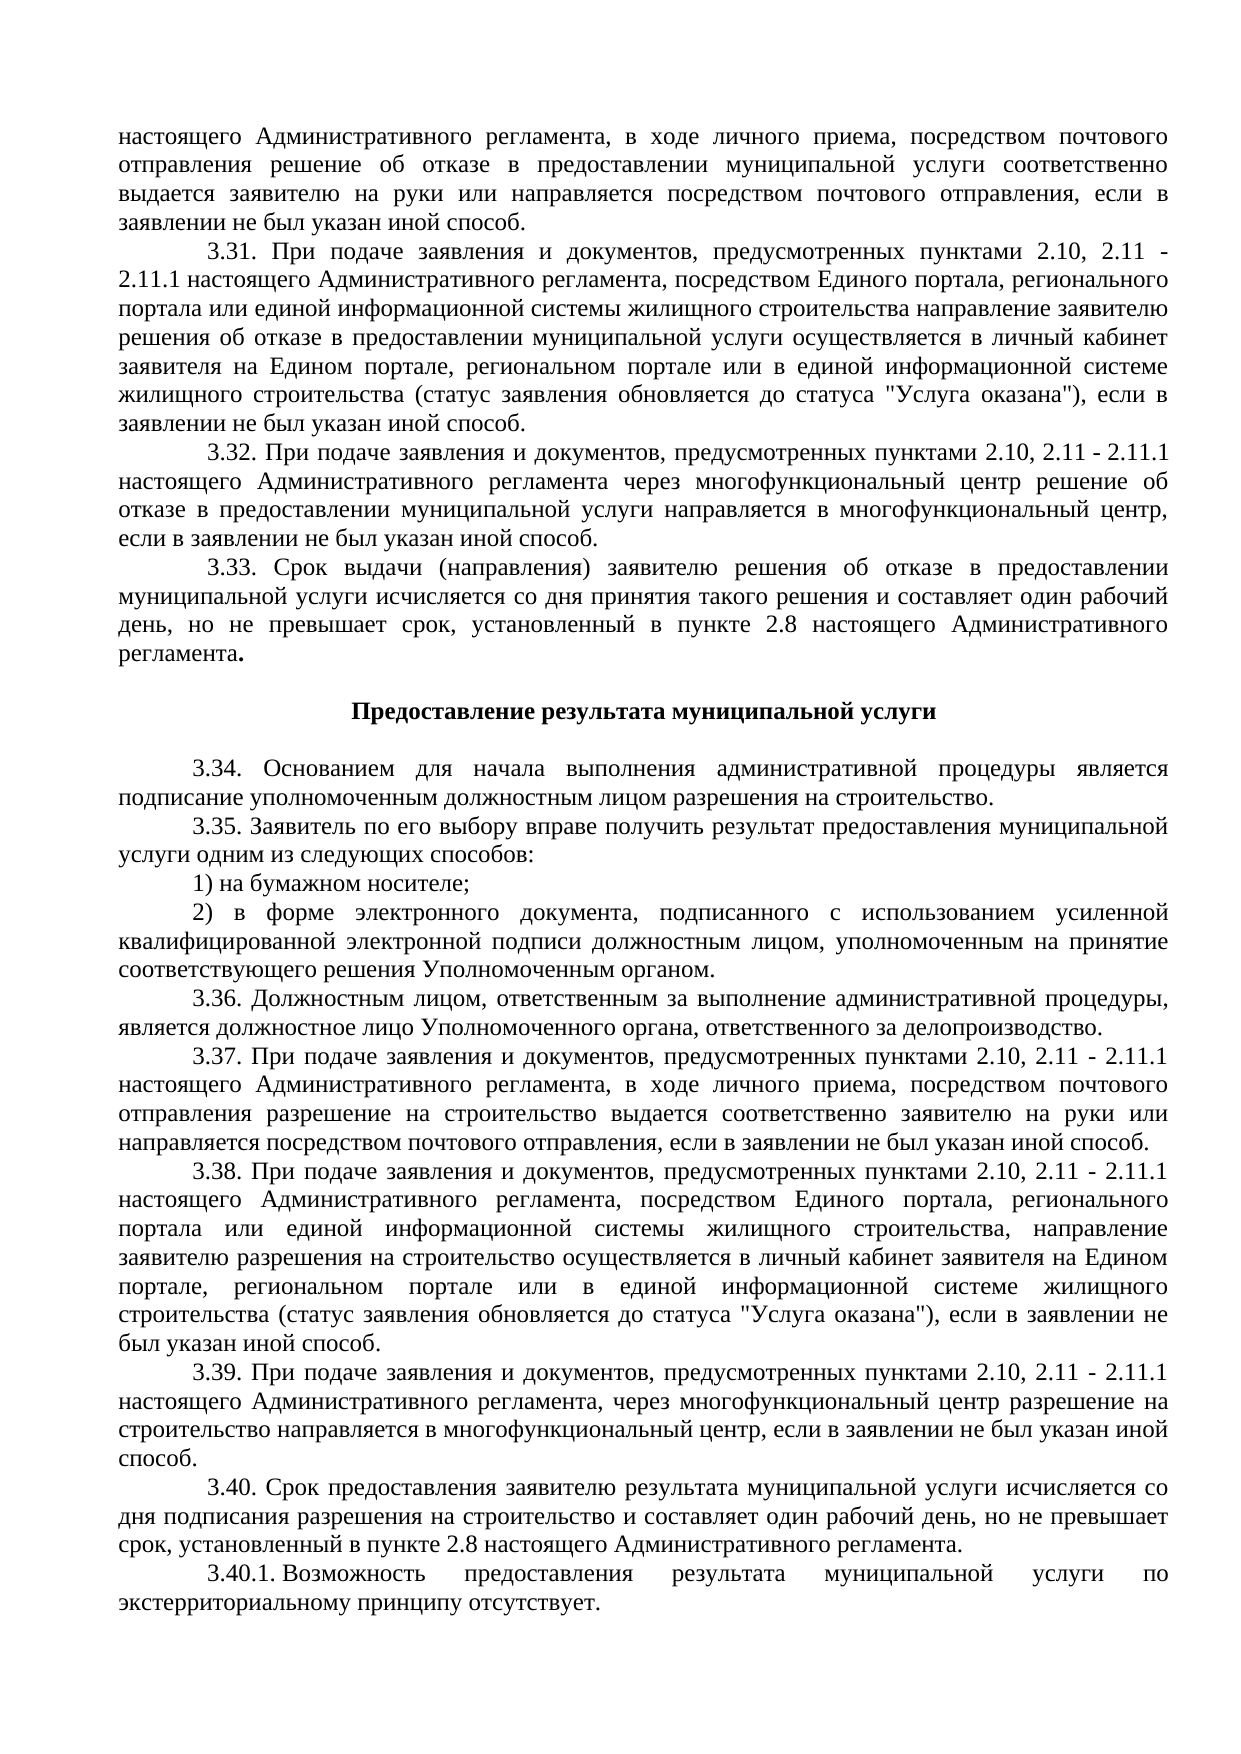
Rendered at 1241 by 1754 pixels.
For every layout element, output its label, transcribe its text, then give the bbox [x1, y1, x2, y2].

text 3.31. При подаче заявления и документов, предусмотренных пунктами 2.10, 2.11 - 2.11.1 настоящего Административного регламента, посредством Единого портала, регионального портала или единой информационной системы жилищного строительства направление заявителю решения об отказе в предоставлении муниципальной услуги осуществляется в личный кабинет заявителя на Едином портале, региональном портале или в единой информационной системе жилищного строительства (статус заявления обновляется до статуса "Услуга оказана"), если в заявлении не был указан иной способ. [118, 236, 1169, 437]
text 3.34. Основанием для начала выполнения административной процедуры является подписание уполномоченным должностным лицом разрешения на строительство. [118, 753, 1169, 811]
text 3.37. При подаче заявления и документов, предусмотренных пунктами 2.10, 2.11 - 2.11.1 настоящего Административного регламента, в ходе личного приема, посредством почтового отправления разрешение на строительство выдается соответственно заявителю на руки или направляется посредством почтового отправления, если в заявлении не был указан иной способ. [118, 1041, 1169, 1156]
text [118, 121, 1169, 236]
text Предоставление результата муниципальной услуги [118, 696, 1169, 724]
text 2) в форме электронного документа, подписанного с использованием усиленной квалифицированной электронной подписи должностным лицом, уполномоченным на принятие соответствующего решения Уполномоченным органом. [118, 897, 1169, 983]
text 3.38. При подаче заявления и документов, предусмотренных пунктами 2.10, 2.11 - 2.11.1 настоящего Административного регламента, посредством Единого портала, регионального портала или единой информационной системы жилищного строительства, направление заявителю разрешения на строительство осуществляется в личный кабинет заявителя на Едином портале, региональном портале или в единой информационной системе жилищного строительства (статус заявления обновляется до статуса "Услуга оказана"), если в заявлении не был указан иной способ. [118, 1156, 1169, 1357]
text 3.40.1. Возможность предоставления результата муниципальной услуги по экстерриториальному принципу отсутствует. [118, 1558, 1169, 1616]
text 3.35. Заявитель по его выбору вправе получить результат предоставления муниципальной услуги одним из следующих способов: [118, 811, 1169, 868]
text 3.33. Срок выдачи (направления) заявителю решения об отказе в предоставлении муниципальной услуги исчисляется со дня принятия такого решения и составляет один рабочий день, но не превышает срок, установленный в пункте 2.8 настоящего Административного регламента. [118, 552, 1169, 667]
text 3.32. При подаче заявления и документов, предусмотренных пунктами 2.10, 2.11 - 2.11.1 настоящего Административного регламента через многофункциональный центр решение об отказе в предоставлении муниципальной услуги направляется в многофункциональный центр, если в заявлении не был указан иной способ. [118, 437, 1169, 552]
text 3.39. При подаче заявления и документов, предусмотренных пунктами 2.10, 2.11 - 2.11.1 настоящего Административного регламента, через многофункциональный центр разрешение на строительство направляется в многофункциональный центр, если в заявлении не был указан иной способ. [118, 1357, 1169, 1472]
text 1) на бумажном носителе; [118, 868, 1169, 897]
text 3.40. Срок предоставления заявителю результата муниципальной услуги исчисляется со дня подписания разрешения на строительство и составляет один рабочий день, но не превышает срок, установленный в пункте 2.8 настоящего Административного регламента. [118, 1472, 1169, 1558]
text 3.36. Должностным лицом, ответственным за выполнение административной процедуры, является должностное лицо Уполномоченного органа, ответственного за делопроизводство. [118, 983, 1169, 1041]
